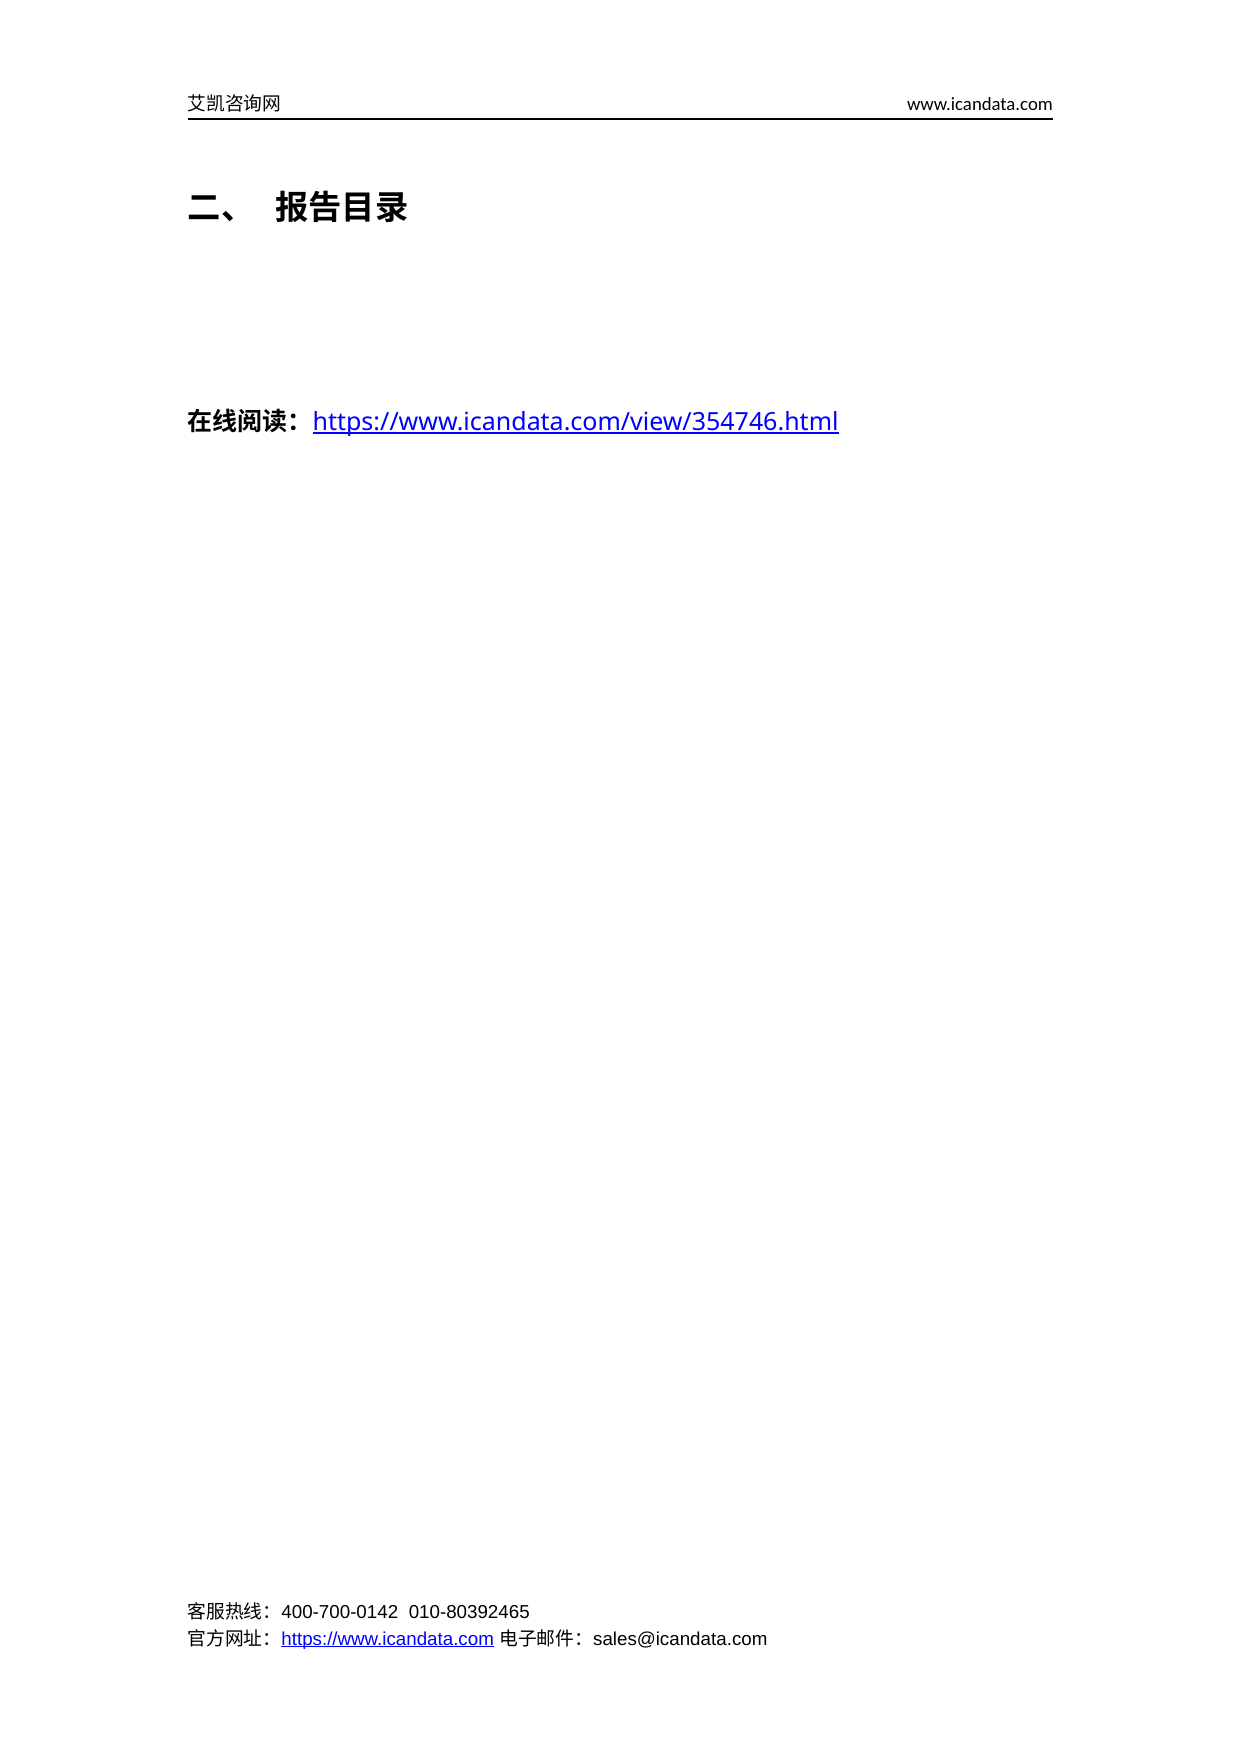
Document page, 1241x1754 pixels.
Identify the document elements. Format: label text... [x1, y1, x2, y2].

text 在线阅读：https://www.icandata.com/view/354746.html [187, 387, 1053, 452]
subtitle 报告目录 [187, 172, 1053, 237]
